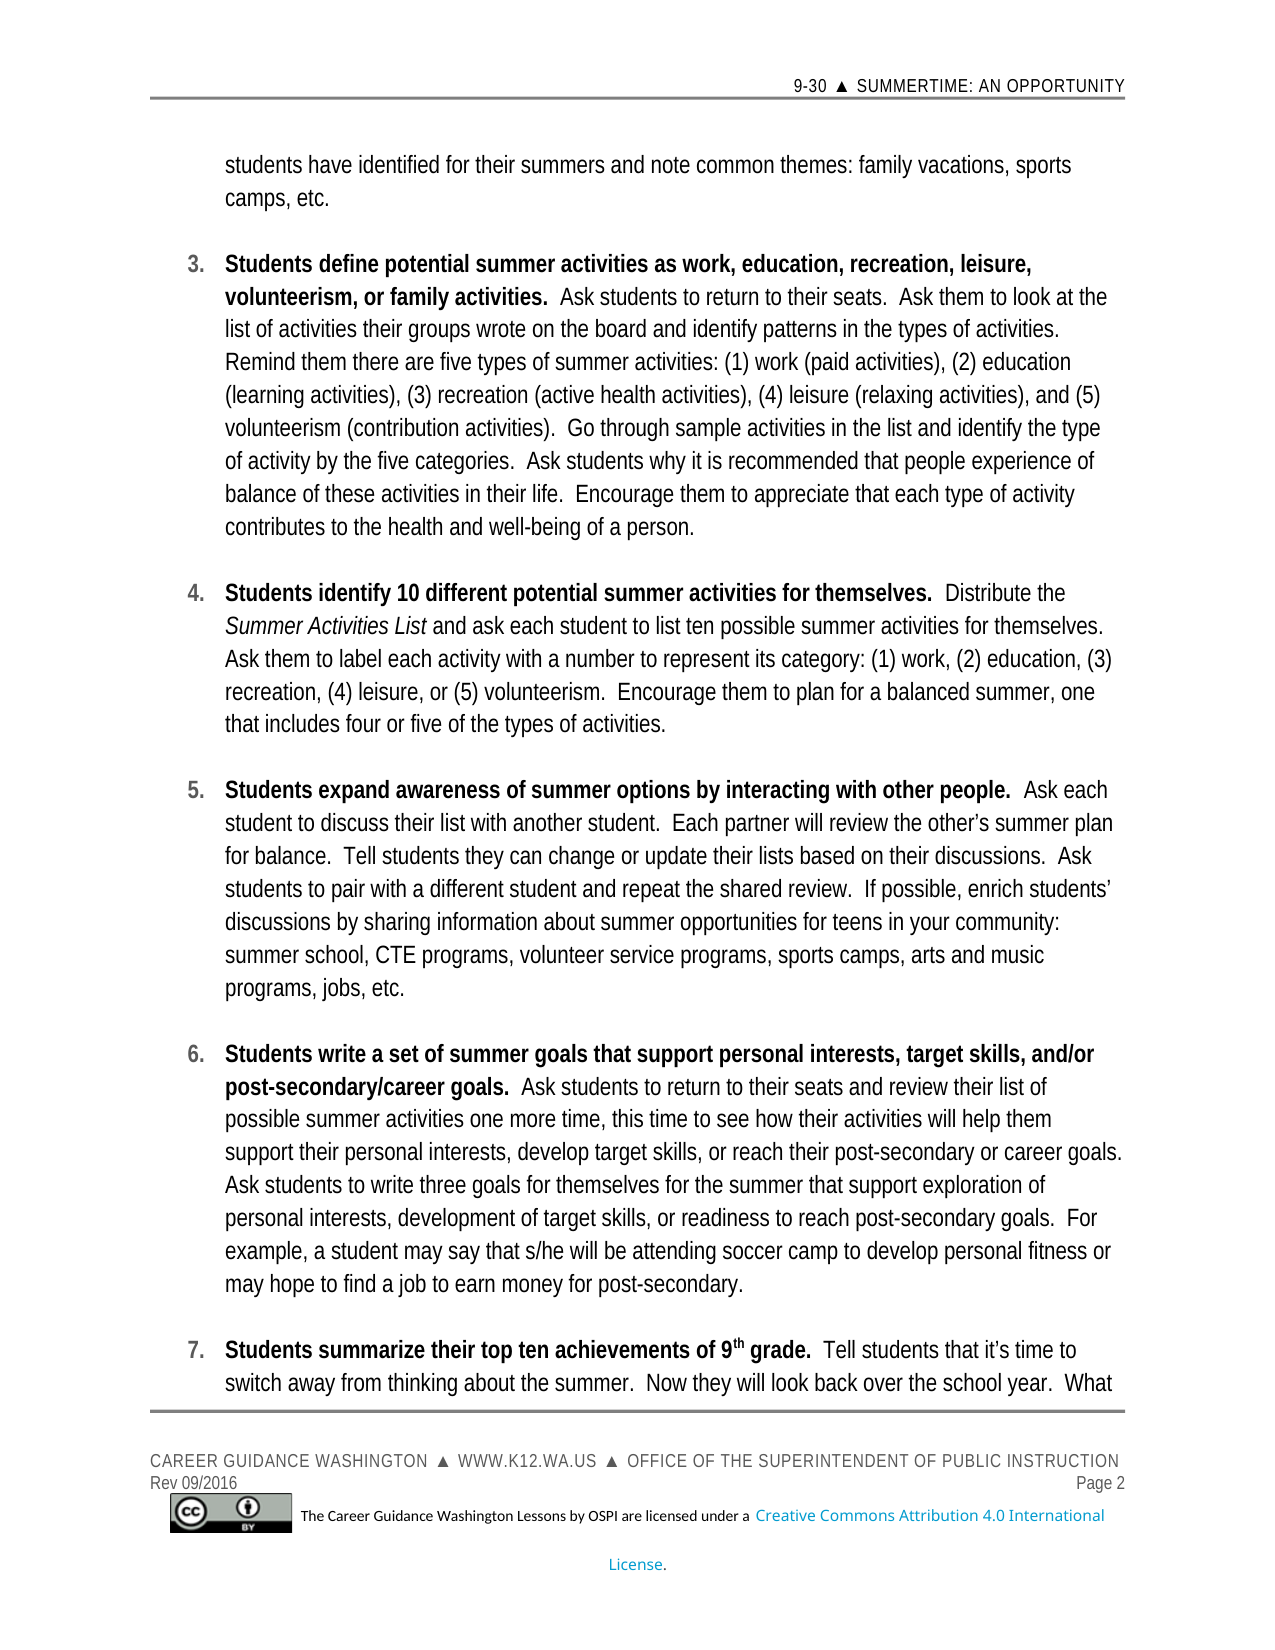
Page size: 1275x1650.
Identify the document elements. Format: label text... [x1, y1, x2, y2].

picture [982, 1511, 991, 1521]
picture [1023, 1511, 1028, 1521]
list Students identify 10 different potential summer activities for themselves. Distribute the Summer Activities List and ask each student to list ten possible summer activities for themselves. Ask them to label each activity with a number to represent its category: (1) work, (2) education, (3) recreation, (4) leisure, or (5) volunteerism. Encourage them to plan for a balanced summer, one that includes four or five of the types of activities. [187, 578, 1125, 738]
picture [931, 1509, 936, 1521]
picture [854, 1512, 859, 1521]
picture [1045, 1512, 1050, 1521]
list Students write a set of summer goals that support personal interests, target skills, and/or post-secondary/career goals. Ask students to return to their seats and review their list of possible summer activities one more time, this time to see how their activities will help them support their personal interests, develop target skills, or reach their post-secondary or career goals. Ask students to write three goals for themselves for the summer that support exploration of personal interests, development of target skills, or readiness to reach post-secondary goals. For example, a student may say that s/he will be attending soccer camp to develop personal fitness or may hope to find a job to earn money for post-secondary. [187, 1038, 1125, 1298]
list Students define potential summer activities as work, education, recreation, leisure, volunteerism, or family activities. Ask students to return to their seats. Ask them to look at the list of activities their groups wrote on the board and identify patterns in the types of activities. Remind them there are five types of summer activities: (1) work (paid activities), (2) education (learning activities), (3) recreation (active health activities), (4) leisure (relaxing activities), and (5) volunteerism (contribution activities). Go through sample activities in the list and identify the type of activity by the five categories. Ask students why it is recommended that people experience of balance of these activities in their life. Encourage them to appreciate that each type of activity contributes to the health and well-being of a person. [187, 248, 1125, 541]
picture [909, 1511, 915, 1518]
picture [170, 1493, 293, 1533]
list Students expand awareness of summer options by interacting with other people. Ask each student to discuss their list with another student. Each partner will review the other’s summer plan for balance. Tell students they can change or update their lists based on their discussions. Ask students to pair with a different student and repeat the shared review. If possible, enrich students’ discussions by sharing information about summer opportunities for teens in your community: summer school, CTE programs, volunteer service programs, sports camps, arts and music programs, jobs, etc. [187, 775, 1125, 1001]
